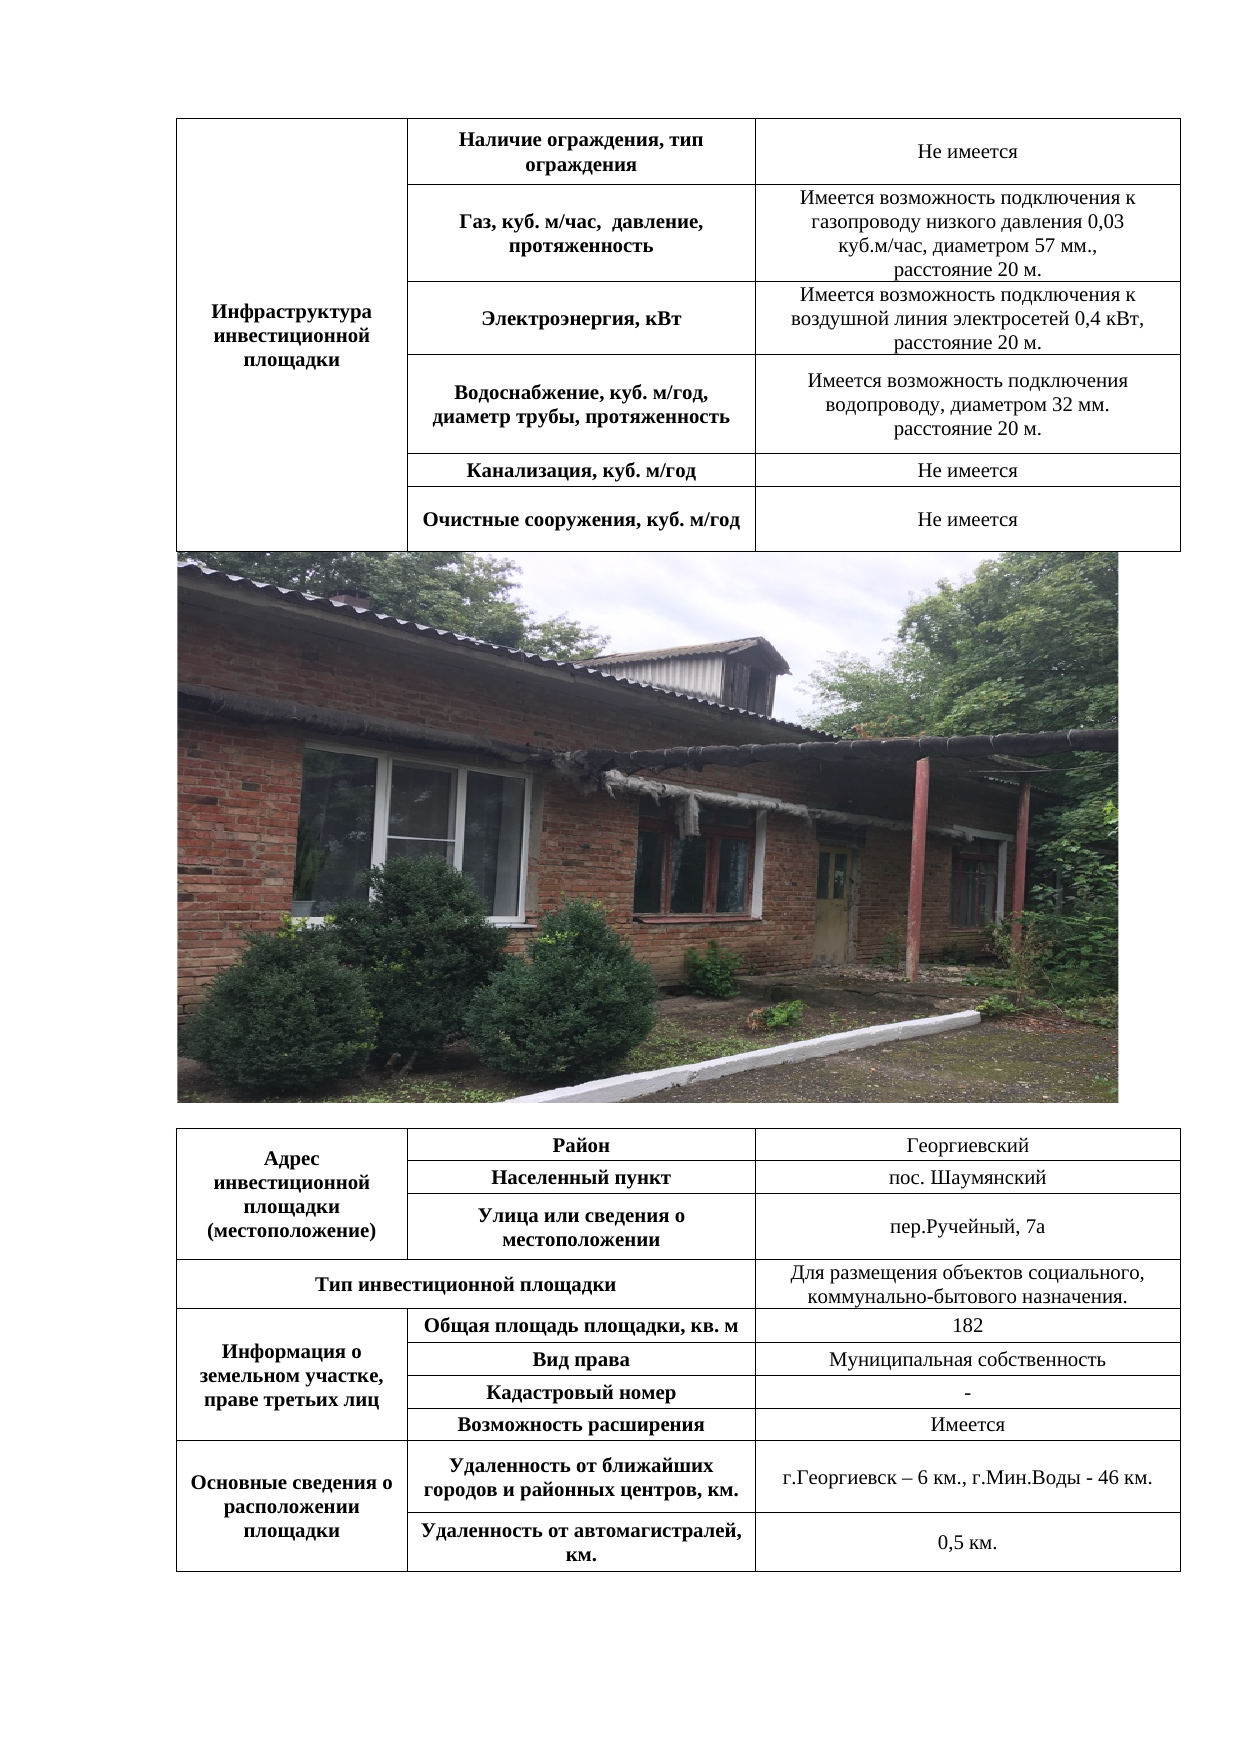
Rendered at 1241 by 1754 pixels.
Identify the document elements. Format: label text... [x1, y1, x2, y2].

table_cell Общая площадь площадки, кв. м [408, 1309, 755, 1342]
table_cell Муниципальная собственность [756, 1343, 1180, 1375]
table_cell Не имеется [756, 119, 1180, 184]
table_cell г.Георгиевск – 6 км., г.Мин.Воды - 46 км. [756, 1441, 1180, 1512]
table_cell Информация о земельном участке, праве третьих лиц [177, 1309, 407, 1440]
table_cell Наличие ограждения, тип ограждения [408, 119, 755, 184]
table_cell Для размещения объектов социального, коммунально-бытового назначения. [756, 1260, 1180, 1308]
table_header Георгиевский [756, 1129, 1180, 1160]
table_cell 182 [756, 1309, 1180, 1342]
table_cell Основные сведения о расположении площадки [177, 1441, 407, 1571]
table_cell - [756, 1376, 1180, 1407]
table_cell Удаленность от автомагистралей, км. [408, 1513, 755, 1571]
table_cell Удаленность от ближайших городов и районных центров, км. [408, 1441, 755, 1512]
table_cell Тип инвестиционной площадки [177, 1260, 755, 1308]
table_cell Не имеется [756, 487, 1180, 551]
table_cell Улица или сведения о местоположении [408, 1194, 755, 1259]
table_cell пос. Шаумянский [756, 1161, 1180, 1193]
table_cell Имеется [756, 1409, 1180, 1440]
table_cell Электроэнергия, кВт [408, 282, 755, 354]
table_cell Кадастровый номер [408, 1376, 755, 1407]
table_cell Имеется возможность подключения к воздушной линия электросетей 0,4 кВт, расстояние 20 м. [756, 282, 1180, 354]
table_cell Инфраструктура инвестиционной площадки [177, 119, 407, 551]
table_cell Водоснабжение, куб. м/год, диаметр трубы, протяженность [408, 355, 755, 453]
table_cell Не имеется [756, 454, 1180, 486]
table_cell 0,5 км. [756, 1513, 1180, 1571]
table_cell Канализация, куб. м/год [408, 454, 755, 486]
picture [177, 552, 1119, 1103]
table_cell Имеется возможность подключения водопроводу, диаметром 32 мм. расстояние 20 м. [756, 355, 1180, 453]
table_cell Вид права [408, 1343, 755, 1375]
table_cell Имеется возможность подключения к газопроводу низкого давления 0,03 куб.м/час, диаметром 57 мм., расстояние 20 м. [756, 185, 1180, 281]
table_cell Населенный пункт [408, 1161, 755, 1193]
table_header Район [408, 1129, 755, 1160]
table_header Адрес инвестиционной площадки (местоположение) [177, 1129, 407, 1259]
table_cell Очистные сооружения, куб. м/год [408, 487, 755, 551]
table_cell пер.Ручейный, 7а [756, 1194, 1180, 1259]
table_cell Возможность расширения [408, 1409, 755, 1440]
table_cell Газ, куб. м/час, давление, протяженность [408, 185, 755, 281]
